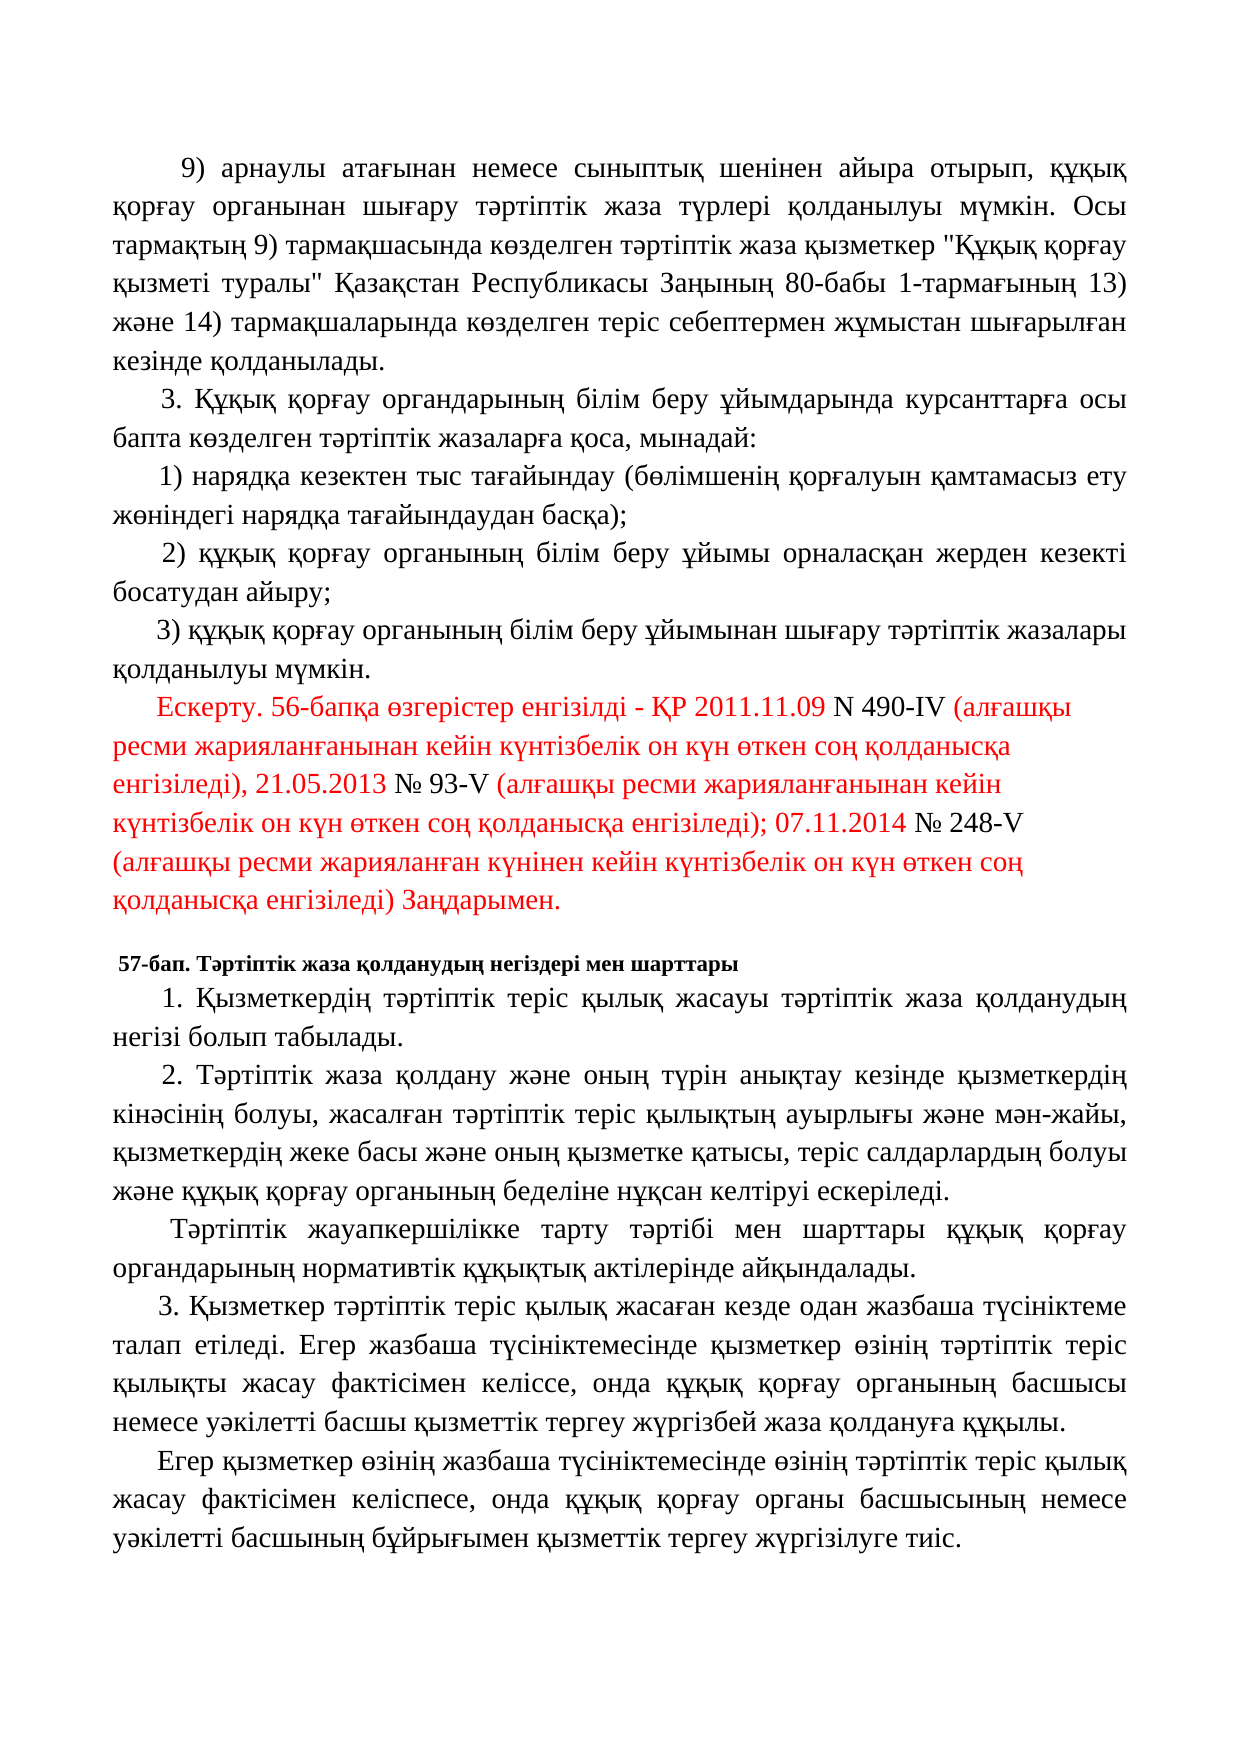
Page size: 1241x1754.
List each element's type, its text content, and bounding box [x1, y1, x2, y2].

text 2) құқық қорғау органының білім беру ұйымы орналасқан жерден кезекті босатудан айыру; [112, 535, 1128, 607]
text 3. Құқық қорғау органдарының білім беру ұйымдарында курсанттарға осы бапта көзделген тәртіптік жазаларға қоса, мынадай: [112, 381, 1128, 453]
text 1) нарядқа кезектен тыс тағайындау (бөлімшенің қорғалуын қамтамасыз ету жөніндегі нарядқа тағайындаудан басқа); [112, 458, 1128, 530]
text 3) құқық қорғау органының білім беру ұйымынан шығару тәртіптік жазалары қолданылуы мүмкін. [112, 612, 1128, 684]
text Егер қызметкер өзінің жазбаша түсініктемесінде өзінің тәртіптік теріс қылық жасау фактісімен келіспесе, онда құқық қорғау органы басшысының немесе уәкiлеттi басшының бұйрығымен қызметтік тергеу жүргізілуге тиіс. [112, 1443, 1128, 1553]
text 9) арнаулы атағынан немесе сыныптық шенінен айыра отырып, құқық қорғау органынан шығару тәртіптік жаза түрлері қолданылуы мүмкін. Осы тармақтың 9) тармақшасында көзделген тәртіптік жаза қызметкер "Құқық қорғау қызметі туралы" Қазақстан Республикасы Заңының 80-бабы 1-тармағының 13) және 14) тармақшаларында көзделген теріс себептермен жұмыстан шығарылған кезінде қолданылады. [112, 150, 1128, 376]
text 57-бап. Тәртіптік жаза қолданудың негіздері мен шарттары [112, 950, 1128, 976]
text Тәртіптік жауапкершілікке тарту тәртібі мен шарттары құқық қорғау органдарының нормативтік құқықтық актілерінде айқындалады. [112, 1211, 1128, 1283]
text 2. Тәртіптік жаза қолдану және оның түрін анықтау кезінде қызметкердің кінәсінің болуы, жасалған тәртіптік теріс қылықтың ауырлығы және мән-жайы, қызметкердің жеке басы және оның қызметке қатысы, теріс салдарлардың болуы және құқық қорғау органының беделіне нұқсан келтіруі ескеріледі. [112, 1057, 1128, 1206]
text 3. Қызметкер тәртіптік теріс қылық жасаған кезде одан жазбаша түсініктеме талап етіледі. Егер жазбаша түсініктемесінде қызметкер өзінің тәртіптік теріс қылықты жасау фактісімен келіссе, онда құқық қорғау органының басшысы немесе уәкiлеттi басшы қызметтік тергеу жүргізбей жаза қолдануға құқылы. [112, 1288, 1128, 1438]
text Ескерту. 56-бапқа өзгерістер енгізілді - ҚР 2011.11.09 N 490-IV (алғашқы ресми жарияланғанынан кейiн күнтiзбелiк он күн өткен соң қолданысқа енгiзiледi), 21.05.2013 № 93-V (алғашқы ресми жарияланғанынан кейін күнтізбелік он күн өткен соң қолданысқа енгізіледі); 07.11.2014 № 248-V (алғашқы ресми жарияланған күнінен кейiн күнтiзбелiк он күн өткен соң қолданысқа енгiзiледi) Заңдарымен. [112, 689, 1128, 946]
text 1. Қызметкердің тәртіптік теріс қылық жасауы тәртіптік жаза қолданудың негізі болып табылады. [112, 980, 1128, 1052]
